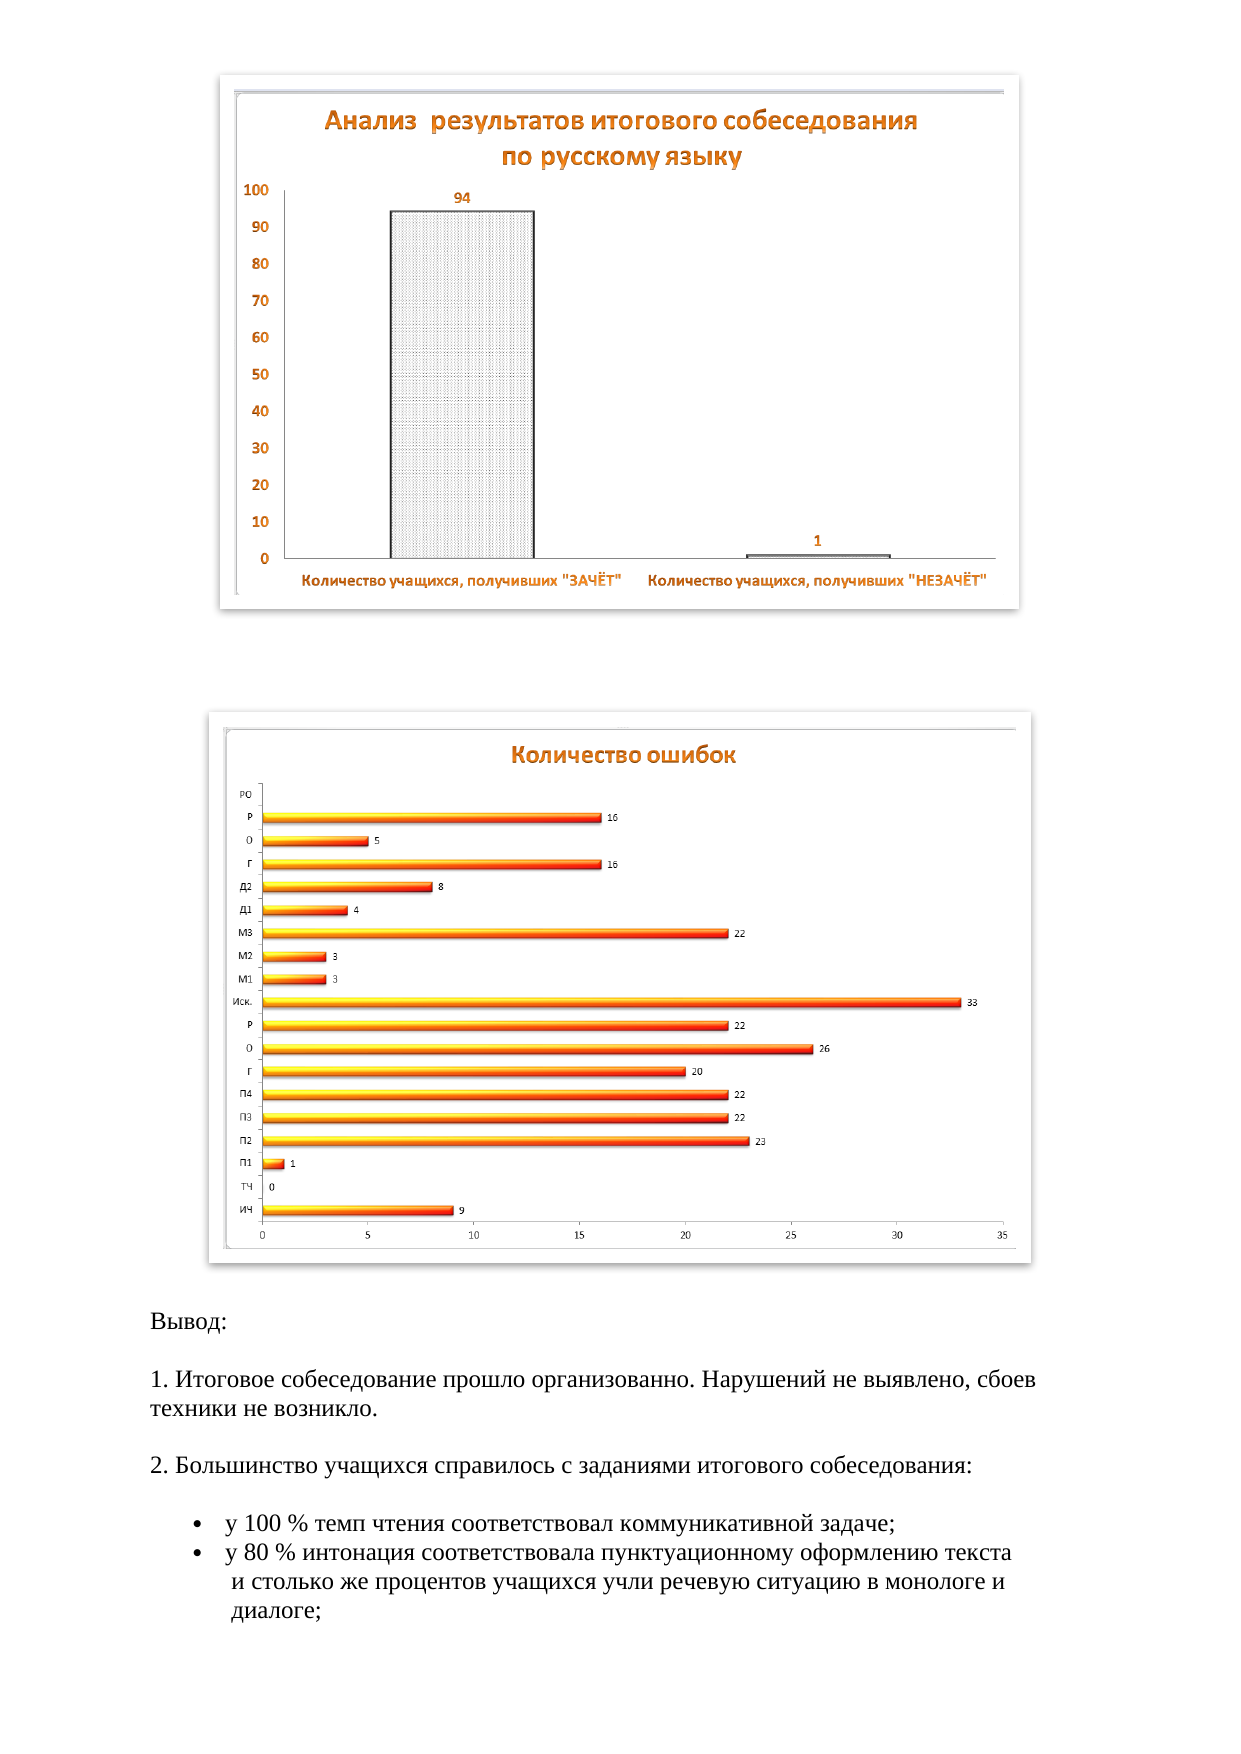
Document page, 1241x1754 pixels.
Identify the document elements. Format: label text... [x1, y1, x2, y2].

list у 80 % интонация соответствовала пунктуационному оформлению текста и столько же процентов учащихся учли речевую ситуацию в монологе и диалоге; [194, 1537, 1071, 1623]
picture [223, 727, 1016, 1249]
picture [234, 89, 1004, 595]
text Вывод: [150, 1306, 1090, 1335]
text 2. Большинство учащихся справилось с заданиями итогового собеседования: [150, 1451, 1090, 1479]
text 1. Итоговое собеседование прошло организованно. Нарушений не выявлено, сбоев техники не возникло. [150, 1364, 1090, 1421]
list у 100 % темп чтения соответствовал коммуникативной задаче; [194, 1508, 1071, 1537]
